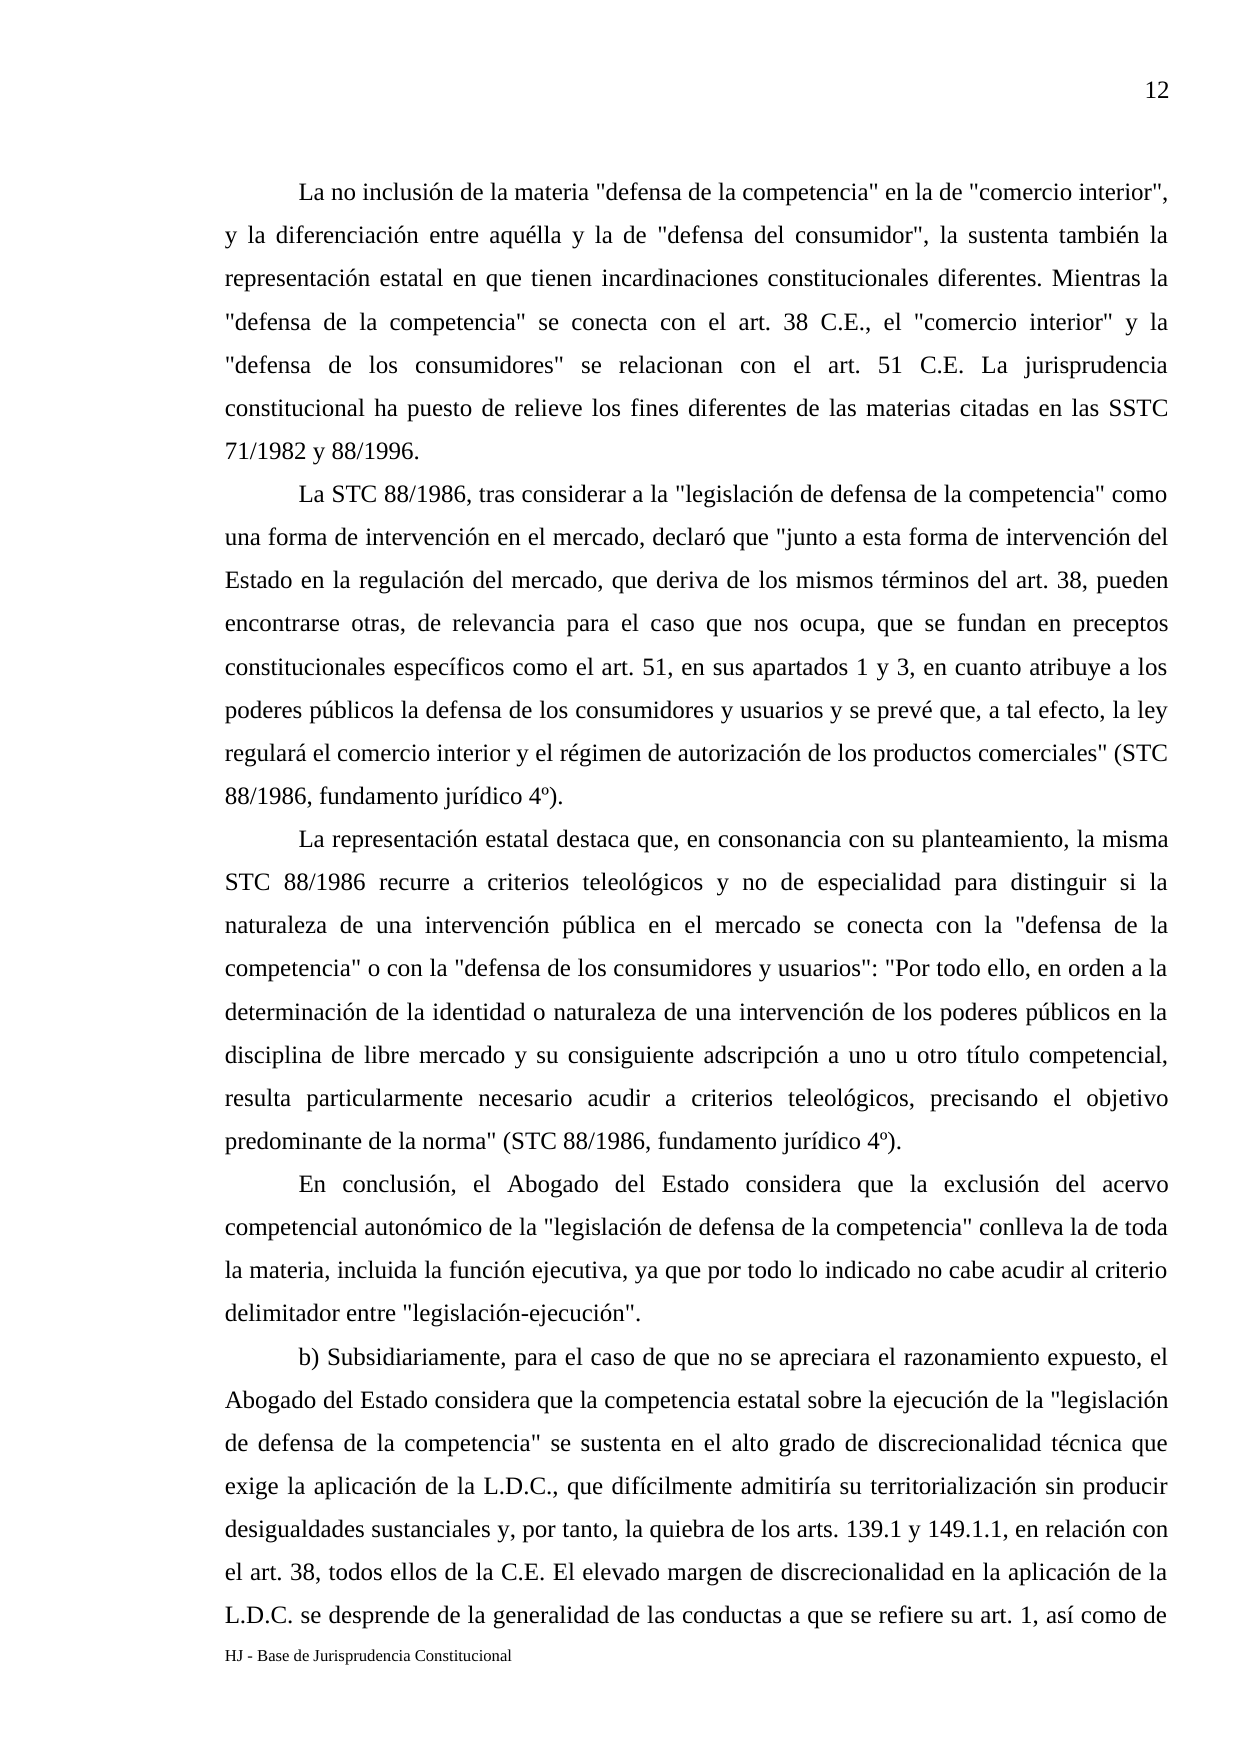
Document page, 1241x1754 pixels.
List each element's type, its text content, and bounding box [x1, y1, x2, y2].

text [224, 1342, 1169, 1629]
text En conclusión, el Abogado del Estado considera que la exclusión del acervo competencial autonómico de la "legislación de defensa de la competencia" conlleva la de toda la materia, incluida la función ejecutiva, ya que por todo lo indicado no cabe acudir al criterio delimitador entre "legislación-ejecución". [224, 1169, 1169, 1327]
text La representación estatal destaca que, en consonancia con su planteamiento, la misma STC 88/1986 recurre a criterios teleológicos y no de especialidad para distinguir si la naturaleza de una intervención pública en el mercado se conecta con la "defensa de la competencia" o con la "defensa de los consumidores y usuarios": "Por todo ello, en orden a la determinación de la identidad o naturaleza de una intervención de los poderes públicos en la disciplina de libre mercado y su consiguiente adscripción a uno u otro título competencial, resulta particularmente necesario acudir a criterios teleológicos, precisando el objetivo predominante de la norma" (STC 88/1986, fundamento jurídico 4º). [224, 824, 1169, 1155]
text La STC 88/1986, tras considerar a la "legislación de defensa de la competencia" como una forma de intervención en el mercado, declaró que "junto a esta forma de intervención del Estado en la regulación del mercado, que deriva de los mismos términos del art. 38, pueden encontrarse otras, de relevancia para el caso que nos ocupa, que se fundan en preceptos constitucionales específicos como el art. 51, en sus apartados 1 y 3, en cuanto atribuye a los poderes públicos la defensa de los consumidores y usuarios y se prevé que, a tal efecto, la ley regulará el comercio interior y el régimen de autorización de los productos comerciales" (STC 88/1986, fundamento jurídico 4º). [224, 479, 1169, 810]
text La no inclusión de la materia "defensa de la competencia" en la de "comercio interior", y la diferenciación entre aquélla y la de "defensa del consumidor", la sustenta también la representación estatal en que tienen incardinaciones constitucionales diferentes. Mientras la "defensa de la competencia" se conecta con el art. 38 C.E., el "comercio interior" y la "defensa de los consumidores" se relacionan con el art. 51 C.E. La jurisprudencia constitucional ha puesto de relieve los fines diferentes de las materias citadas en las SSTC 71/1982 y 88/1996. [224, 177, 1169, 465]
